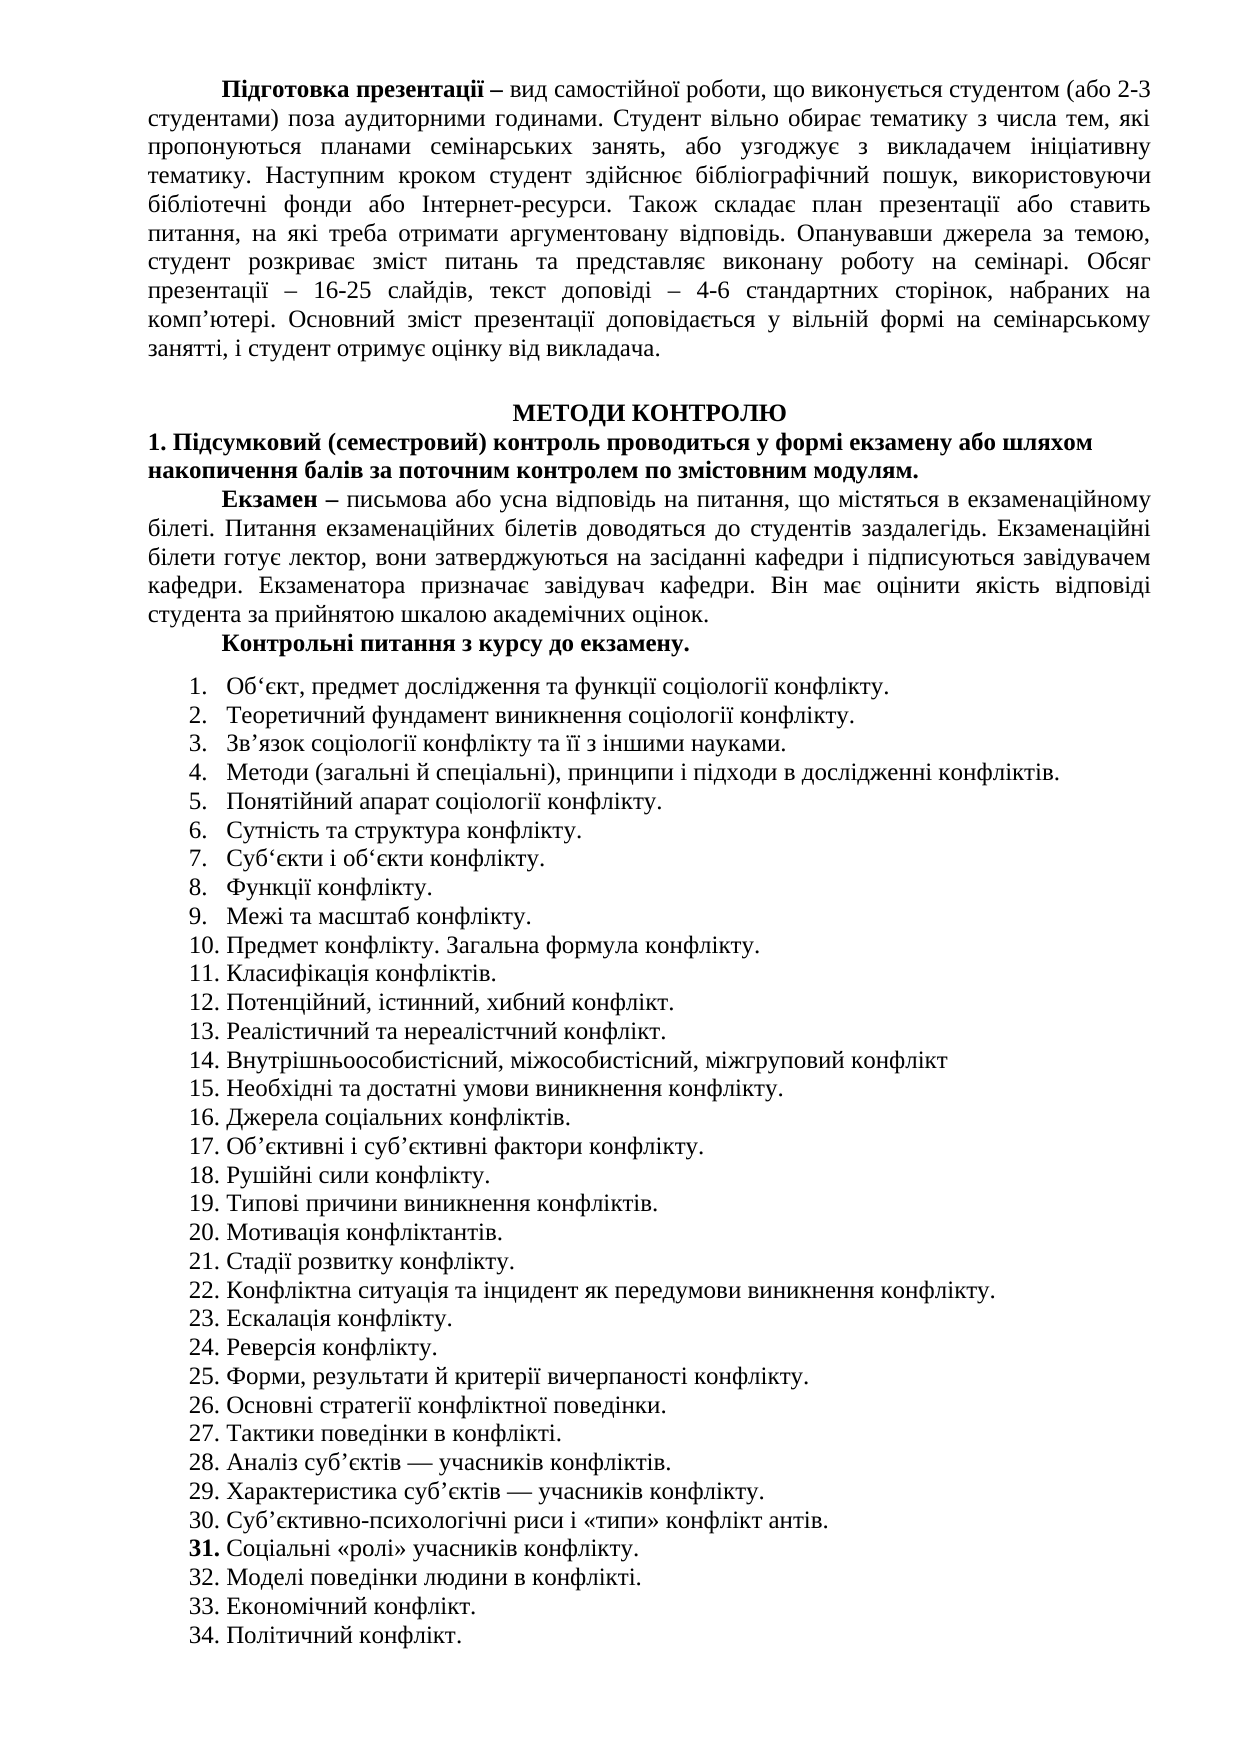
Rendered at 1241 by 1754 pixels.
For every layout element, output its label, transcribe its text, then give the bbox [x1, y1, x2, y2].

list Методи (загальні й спеціальні), принципи і підходи в дослідженні конфліктів. [188, 757, 1152, 786]
list Характеристика суб’єктів — учасників конфлікту. [188, 1476, 1152, 1505]
list Об‘єкт, предмет дослідження та функції соціології конфлікту. [188, 671, 1152, 700]
list Сутність та структура конфлікту. [188, 815, 1152, 843]
list Основні стратегії конфліктної поведінки. [188, 1390, 1152, 1418]
list Конфліктна ситуація та інцидент як передумови виникнення конфлікту. [188, 1275, 1152, 1303]
list Потенційний, істинний, хибний конфлікт. [188, 987, 1152, 1016]
text Екзамен – письмова або усна відповідь на питання, що містяться в екзаменаційному білеті. Питання екзаменаційних білетів доводяться до студентів заздалегідь. Екзаменаційні білети готує лектор, вони затверджуються на засіданні кафедри і підписуються завідувачем кафедри. Екзаменатора призначає завідувач кафедри. Він має оцінити якість відповіді студента за прийнятою шкалою академічних оцінок. [148, 484, 1152, 628]
list Зв’язок соціології конфлікту та її з іншими науками. [188, 728, 1152, 757]
text 1. Підсумковий (семестровий) контроль проводиться у формі екзамену або шляхом накопичення балів за поточним контролем по змістовним модулям. [148, 427, 1152, 484]
list Джерела соціальних конфліктів. [188, 1102, 1152, 1131]
list Предмет конфлікту. Загальна формула конфлікту. [188, 930, 1152, 958]
list Класифікація конфліктів. [188, 958, 1152, 987]
text Підготовка презентації – вид самостійної роботи, що виконується студентом (або 2-3 студентами) поза аудиторними годинами. Студент вільно обирає тематику з числа тем, які пропонуються планами семінарських занять, або узгоджує з викладачем ініціативну тематику. Наступним кроком студент здійснює бібліографічний пошук, використовуючи бібліотечні фонди або Інтернет-ресурси. Також складає план презентації або ставить питання, на які треба отримати аргументовану відповідь. Опанувавши джерела за темою, студент розкриває зміст питань та представляє виконану роботу на семінарі. Обсяг презентації – 16-25 слайдів, текст доповіді – 4-6 стандартних сторінок, набраних на комп’ютері. Основний зміст презентації доповідається у вільній формі на семінарському занятті, і студент отримує оцінку від викладача. [148, 74, 1152, 361]
list Типові причини виникнення конфліктів. [188, 1188, 1152, 1217]
text МЕТОДИ КОНТРОЛЮ [148, 398, 1152, 427]
list Необхідні та достатні умови виникнення конфлікту. [188, 1073, 1152, 1102]
list Понятійний апарат соціології конфлікту. [188, 786, 1152, 815]
list Політичний конфлікт. [188, 1620, 1152, 1648]
list Стадії розвитку конфлікту. [188, 1246, 1152, 1275]
list Рушійні сили конфлікту. [188, 1160, 1152, 1188]
text Контрольні питання з курсу до екзамену. [148, 628, 1152, 657]
list Аналіз суб’єктів — учасників конфліктів. [188, 1447, 1152, 1476]
list Межі та масштаб конфлікту. [188, 901, 1152, 930]
list Теоретичний фундамент виникнення соціології конфлікту. [188, 700, 1152, 728]
list Функції конфлікту. [188, 872, 1152, 901]
list Реалістичний та нереалістчний конфлікт. [188, 1016, 1152, 1045]
list Мотивація конфліктантів. [188, 1217, 1152, 1246]
list Реверсія конфлікту. [188, 1332, 1152, 1361]
list Соціальні «ролі» учасників конфлікту. [188, 1533, 1152, 1562]
list Внутрішньоособистісний, міжособистісний, міжгруповий конфлікт [188, 1045, 1152, 1073]
list Економічний конфлікт. [188, 1591, 1152, 1620]
list Суб‘єкти і об‘єкти конфлікту. [188, 843, 1152, 872]
list Тактики поведінки в конфлікті. [188, 1418, 1152, 1447]
list Суб’єктивно-психологічні риси і «типи» конфлікт антів. [188, 1505, 1152, 1533]
list Форми, результати й критерії вичерпаності конфлікту. [188, 1361, 1152, 1390]
list Моделі поведінки людини в конфлікті. [188, 1562, 1152, 1591]
list Ескалація конфлікту. [188, 1303, 1152, 1332]
list Об’єктивні і суб’єктивні фактори конфлікту. [188, 1131, 1152, 1160]
